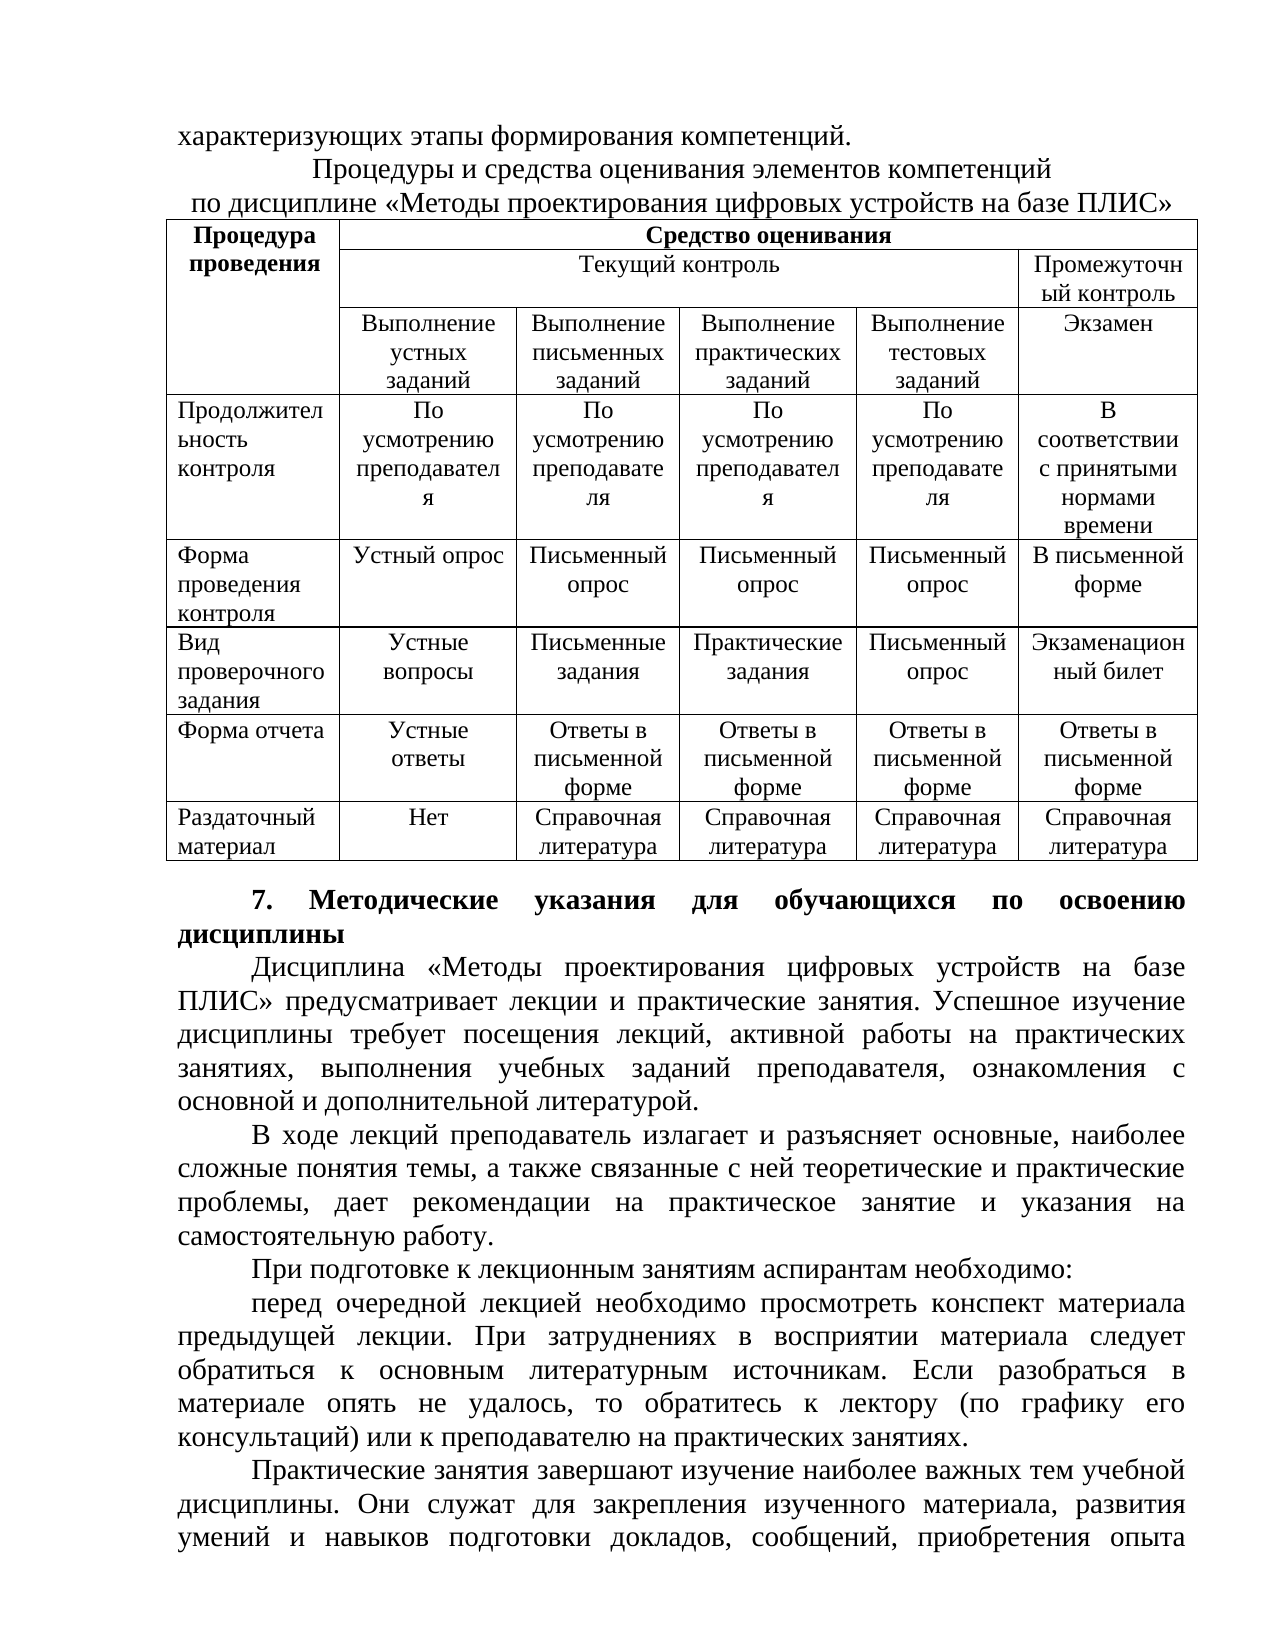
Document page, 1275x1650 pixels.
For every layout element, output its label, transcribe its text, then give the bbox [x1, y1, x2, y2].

list При подготовке к лекционным занятиям аспирантам необходимо: [177, 1251, 1186, 1285]
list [177, 118, 1186, 152]
list Дисциплина «Методы проектирования цифровых устройств на базе ПЛИС» предусматривает лекции и практические занятия. Успешное изучение дисциплины требует посещения лекций, активной работы на практических занятиях, выполнения учебных заданий преподавателя, ознакомления с основной и дополнительной литературой. [177, 949, 1186, 1117]
list 7. Методические указания для обучающихся по освоению дисциплины [177, 882, 1186, 949]
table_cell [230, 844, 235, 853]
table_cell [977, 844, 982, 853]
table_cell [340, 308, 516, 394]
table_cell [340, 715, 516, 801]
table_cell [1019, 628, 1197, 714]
list перед очередной лекцией необходимо просмотреть конспект материала предыдущей лекции. При затруднениях в восприятии материала следует обратиться к основным литературным источникам. Если разобраться в материале опять не удалось, то обратитесь к лектору (по графику его консультаций) или к преподавателю на практических занятиях. [177, 1285, 1186, 1452]
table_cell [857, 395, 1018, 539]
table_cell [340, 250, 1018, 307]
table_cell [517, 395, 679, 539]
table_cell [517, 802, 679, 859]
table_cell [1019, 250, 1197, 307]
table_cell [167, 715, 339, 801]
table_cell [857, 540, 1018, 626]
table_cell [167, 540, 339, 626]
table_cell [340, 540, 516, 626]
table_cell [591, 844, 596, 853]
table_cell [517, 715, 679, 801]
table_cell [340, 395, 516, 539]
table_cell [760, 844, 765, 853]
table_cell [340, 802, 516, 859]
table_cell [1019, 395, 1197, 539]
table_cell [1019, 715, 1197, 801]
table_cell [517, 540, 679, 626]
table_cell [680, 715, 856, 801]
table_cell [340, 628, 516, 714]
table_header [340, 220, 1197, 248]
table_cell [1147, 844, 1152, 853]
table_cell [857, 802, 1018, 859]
text Процедуры и средства оценивания элементов компетенций [177, 152, 1186, 185]
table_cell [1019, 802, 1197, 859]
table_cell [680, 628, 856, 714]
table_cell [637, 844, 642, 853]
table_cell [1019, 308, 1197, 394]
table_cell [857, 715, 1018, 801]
list В ходе лекций преподаватель излагает и разъясняет основные, наиболее сложные понятия темы, а также связанные с ней теоретические и практические проблемы, дает рекомендации на практическое занятие и указания на самостоятельную работу. [177, 1117, 1186, 1251]
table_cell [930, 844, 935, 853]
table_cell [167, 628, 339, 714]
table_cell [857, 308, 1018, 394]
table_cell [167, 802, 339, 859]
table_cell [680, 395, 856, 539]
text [177, 1452, 1186, 1553]
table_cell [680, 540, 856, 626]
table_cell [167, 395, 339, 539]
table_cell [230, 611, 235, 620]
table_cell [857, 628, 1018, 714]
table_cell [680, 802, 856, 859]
text по дисциплине «Методы проектирования цифровых устройств на базе ПЛИС» [177, 185, 1186, 219]
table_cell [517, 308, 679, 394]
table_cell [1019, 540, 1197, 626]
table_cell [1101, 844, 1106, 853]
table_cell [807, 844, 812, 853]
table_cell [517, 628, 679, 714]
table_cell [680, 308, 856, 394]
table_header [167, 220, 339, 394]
